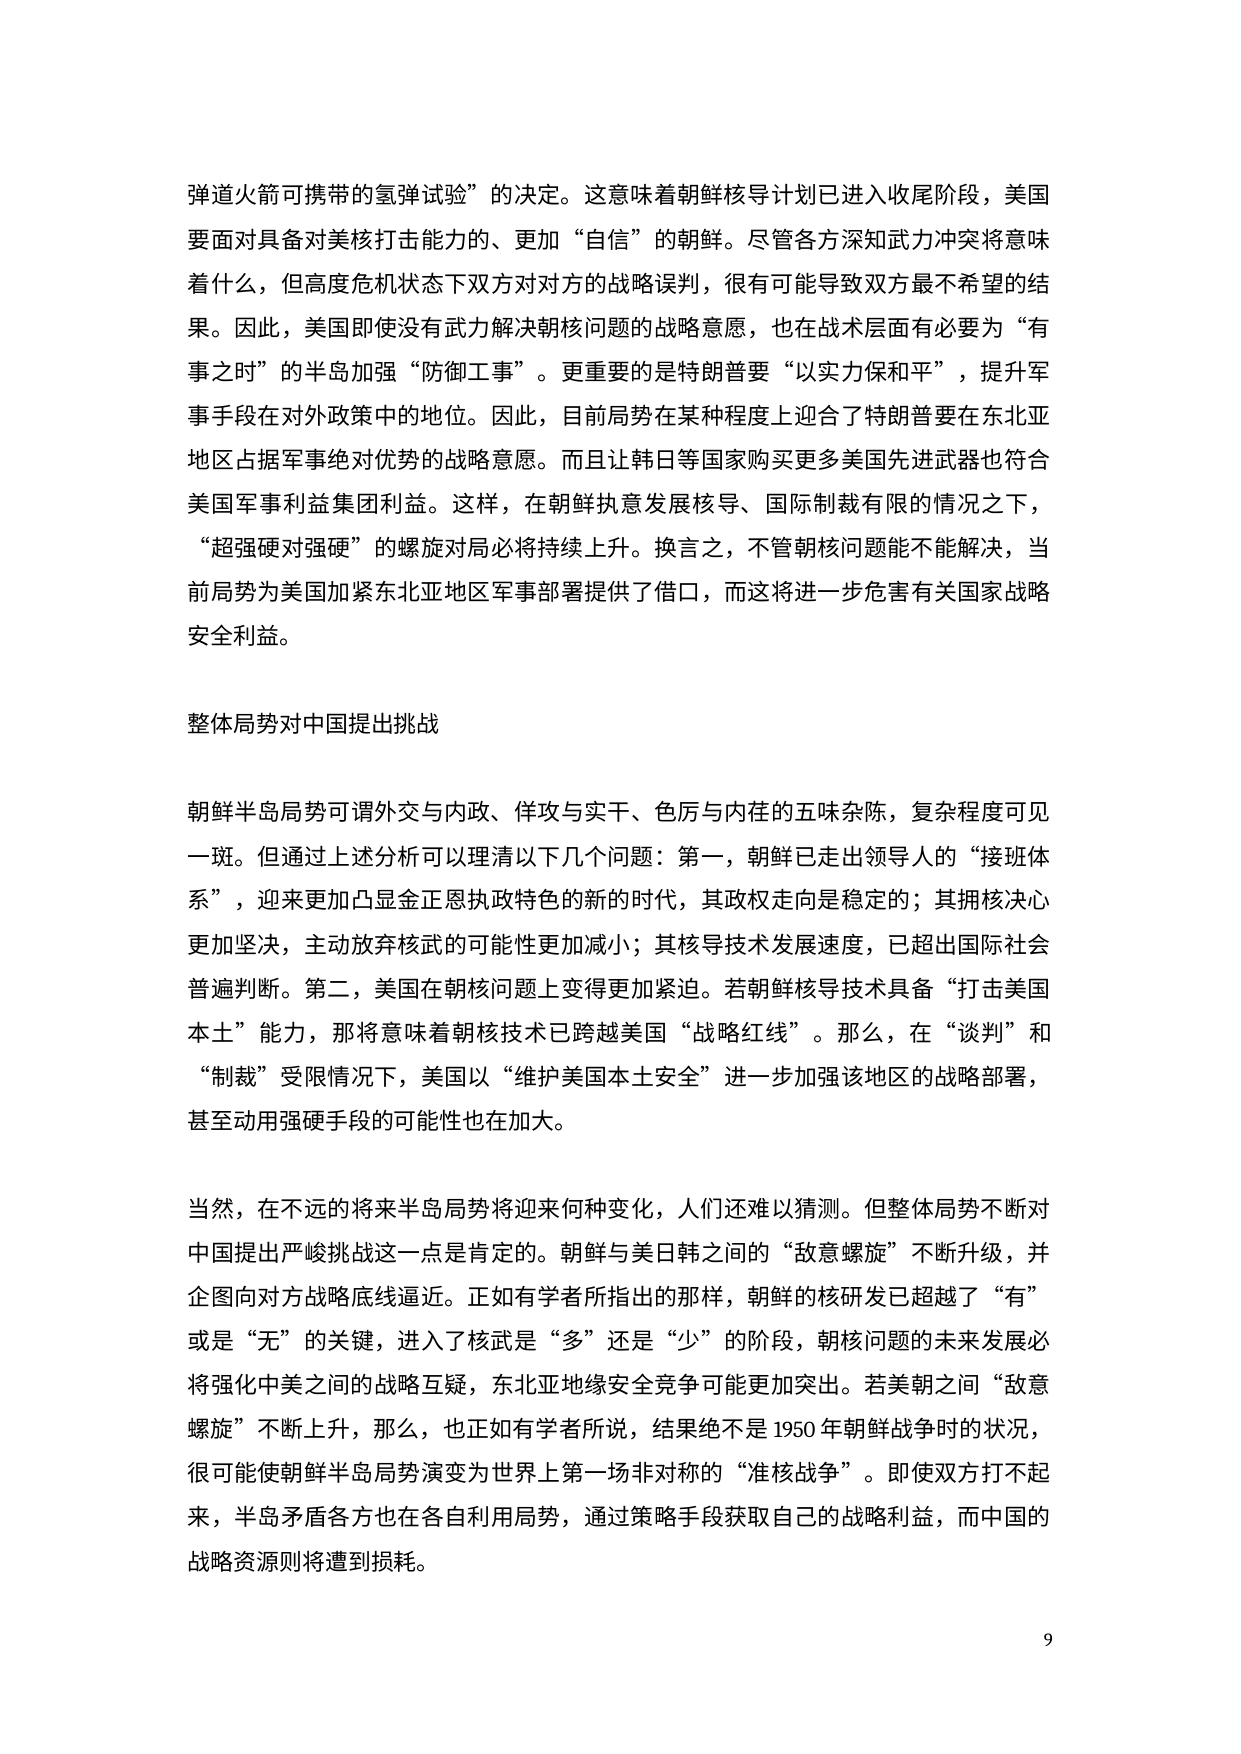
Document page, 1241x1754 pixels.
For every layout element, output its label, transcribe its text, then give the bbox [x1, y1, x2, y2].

text 整体局势对中国提出挑战 [187, 701, 1053, 745]
text 当然，在不远的将来半岛局势将迎来何种变化，人们还难以猜测。但整体局势不断对中国提出严峻挑战这一点是肯定的。朝鲜与美日韩之间的“敌意螺旋”不断升级，并企图向对方战略底线逼近。正如有学者所指出的那样，朝鲜的核研发已超越了“有”或是“无”的关键，进入了核武是“多”还是“少”的阶段，朝核问题的未来发展必将强化中美之间的战略互疑，东北亚地缘安全竞争可能更加突出。若美朝之间“敌意螺旋”不断上升，那么，也正如有学者所说，结果绝不是1950年朝鲜战争时的状况，很可能使朝鲜半岛局势演变为世界上第一场非对称的“准核战争”。即使双方打不起来，半岛矛盾各方也在各自利用局势，通过策略手段获取自己的战略利益，而中国的战略资源则将遭到损耗。 [187, 1185, 1053, 1582]
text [187, 172, 1053, 657]
text 朝鲜半岛局势可谓外交与内政、佯攻与实干、色厉与内荏的五味杂陈，复杂程度可见一斑。但通过上述分析可以理清以下几个问题：第一，朝鲜已走出领导人的“接班体系”，迎来更加凸显金正恩执政特色的新的时代，其政权走向是稳定的；其拥核决心更加坚决，主动放弃核武的可能性更加减小；其核导技术发展速度，已超出国际社会普遍判断。第二，美国在朝核问题上变得更加紧迫。若朝鲜核导技术具备“打击美国本土”能力，那将意味着朝核技术已跨越美国“战略红线”。那么，在“谈判”和“制裁”受限情况下，美国以“维护美国本土安全”进一步加强该地区的战略部署，甚至动用强硬手段的可能性也在加大。 [187, 789, 1053, 1141]
